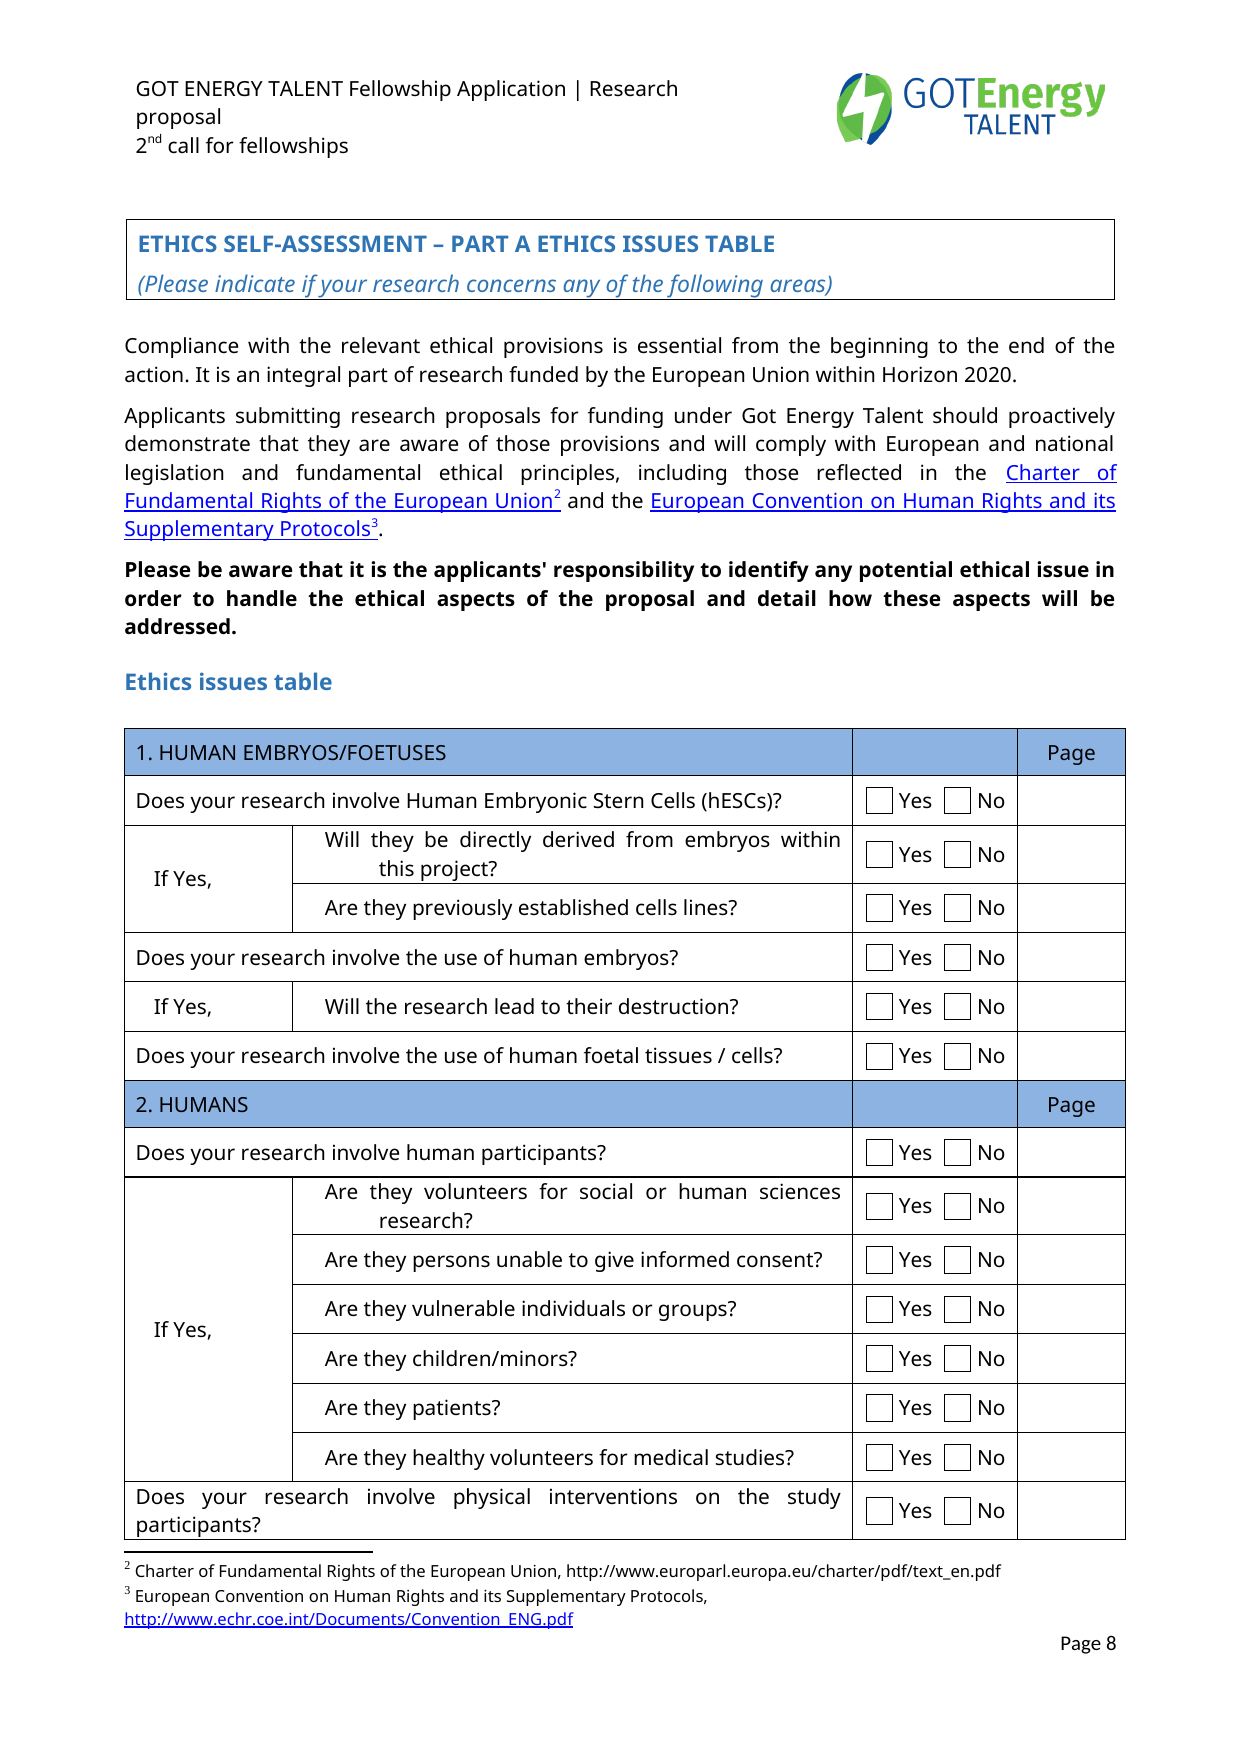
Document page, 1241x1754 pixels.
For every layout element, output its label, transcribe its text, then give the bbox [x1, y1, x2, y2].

table_cell [1018, 982, 1125, 1031]
table_cell Yes No [853, 1433, 1017, 1481]
table_cell Yes No [853, 1235, 1017, 1284]
table_cell Yes No [853, 884, 1017, 932]
table_cell Yes No [853, 776, 1017, 824]
table_cell Will they be directly derived from embryos within this project? [293, 826, 852, 882]
text Applicants submitting research proposals for funding under Got Energy Talent should proactively demonstrate that they are aware of those provisions and will comply with European and national legislation and fundamental ethical principles, including those reflected in the Charter of Fundamental Rights of the European Union and the European Convention on Human Rights and its Supplementary Protocols. [124, 401, 1116, 543]
table_cell Does your research involve Human Embryonic Stern Cells (hESCs)? [125, 776, 852, 824]
table_cell If Yes, [125, 1178, 292, 1481]
table_cell Are they patients? [293, 1384, 852, 1432]
table_cell [1018, 1128, 1125, 1176]
table_cell Does your research involve the use of human foetal tissues / cells? [125, 1032, 852, 1080]
table_cell Yes No [853, 826, 1017, 882]
table_cell Yes No [853, 1032, 1017, 1080]
table_cell [1018, 1235, 1125, 1284]
picture [836, 73, 1105, 145]
table_header 1. HUMAN EMBRYOS/FOETUSES [125, 729, 852, 775]
table_cell Does your research involve the use of human embryos? [125, 933, 852, 981]
table_cell Are they children/minors? [293, 1334, 852, 1382]
table_cell [1018, 1384, 1125, 1432]
table_cell [1018, 776, 1125, 824]
table_header ETHICS SELF-ASSESSMENT – PART A ETHICS ISSUES TABLE (Please indicate if your research concerns any of the following areas) [127, 220, 1114, 299]
table_cell Yes No [853, 982, 1017, 1031]
text Compliance with the relevant ethical provisions is essential from the beginning to the end of the action. It is an integral part of research funded by the European Union within Horizon 2020. [124, 331, 1116, 388]
table_cell Does your research involve human participants? [125, 1128, 852, 1176]
table_cell Are they healthy volunteers for medical studies? [293, 1433, 852, 1481]
table_cell Are they volunteers for social or human sciences research? [293, 1178, 852, 1234]
table_cell [1018, 826, 1125, 882]
table_cell [853, 1081, 1017, 1127]
table_cell If Yes, [125, 982, 292, 1031]
table_cell Yes No [853, 1178, 1017, 1234]
table_cell [1018, 1482, 1125, 1539]
table_cell Are they persons unable to give informed consent? [293, 1235, 852, 1284]
table_cell Yes No [853, 1384, 1017, 1432]
table_cell Yes No [853, 1285, 1017, 1333]
table_header Page [1018, 729, 1125, 775]
table_cell [1018, 1334, 1125, 1382]
table_cell If Yes, [125, 826, 292, 932]
table_cell Are they vulnerable individuals or groups? [293, 1285, 852, 1333]
table_cell Does your research involve physical interventions on the study participants? [125, 1482, 852, 1539]
table_cell [1018, 1433, 1125, 1481]
table_cell Yes No [853, 933, 1017, 981]
table_cell Yes No [853, 1128, 1017, 1176]
table_cell Page [1018, 1081, 1125, 1127]
table_cell [1018, 1032, 1125, 1080]
table_cell 2. HUMANS [125, 1081, 852, 1127]
table_cell Are they previously established cells lines? [293, 884, 852, 932]
table_cell [1018, 933, 1125, 981]
table_cell Yes No [853, 1334, 1017, 1382]
table_cell [1018, 1178, 1125, 1234]
text Please be aware that it is the applicants' responsibility to identify any potential ethical issue in order to handle the ethical aspects of the proposal and detail how these aspects will be addressed. [124, 555, 1116, 641]
table_cell Will the research lead to their destruction? [293, 982, 852, 1031]
text Ethics issues table [124, 666, 1116, 697]
table_header [853, 729, 1017, 775]
table_cell [1018, 884, 1125, 932]
table_cell [1018, 1285, 1125, 1333]
table_cell Yes No [853, 1482, 1017, 1539]
